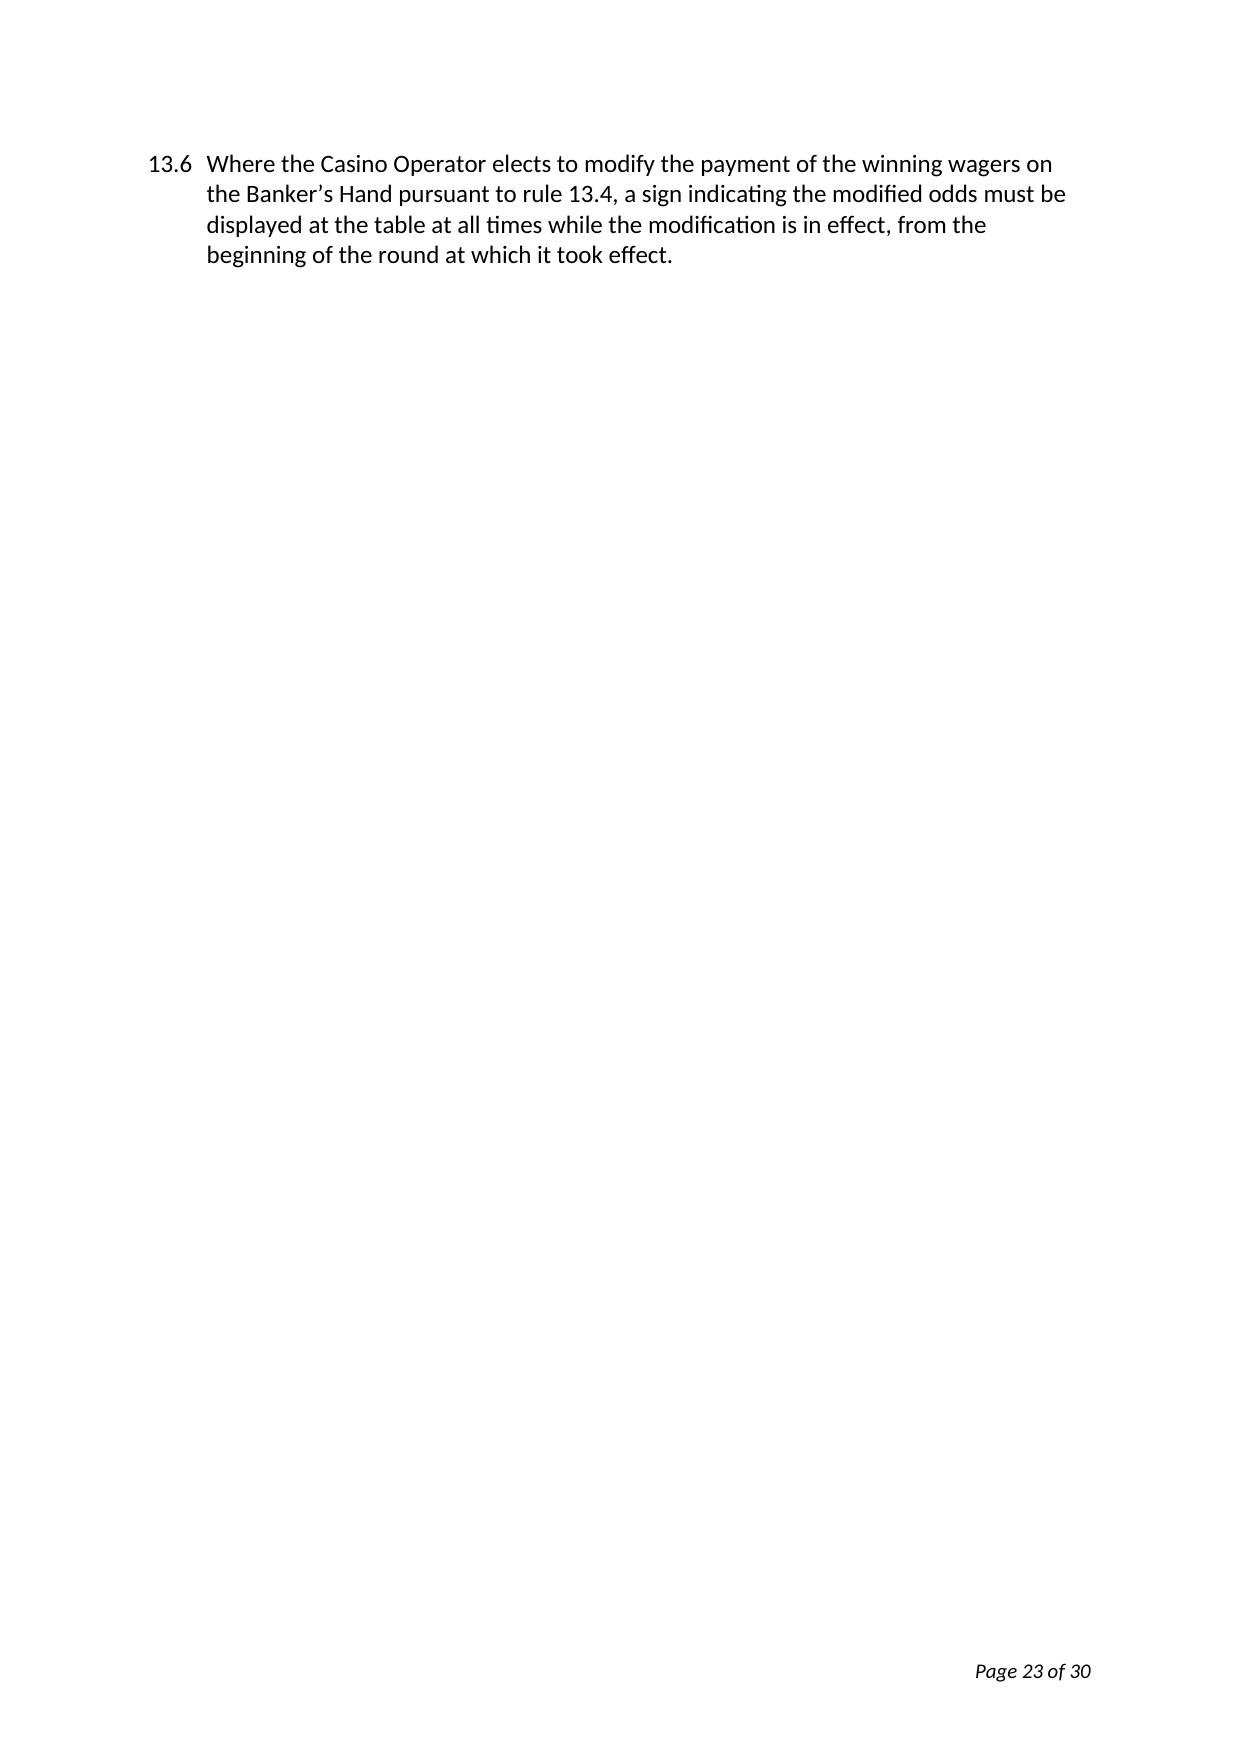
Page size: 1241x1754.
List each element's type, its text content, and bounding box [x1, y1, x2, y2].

text 13.6 Where the Casino Operator elects to modify the payment of the winning wagers on the Banker’s Hand pursuant to rule 13.4, a sign indicating the modified odds must be displayed at the table at all times while the modification is in effect, from the beginning of the round at which it took effect. [148, 148, 1092, 270]
